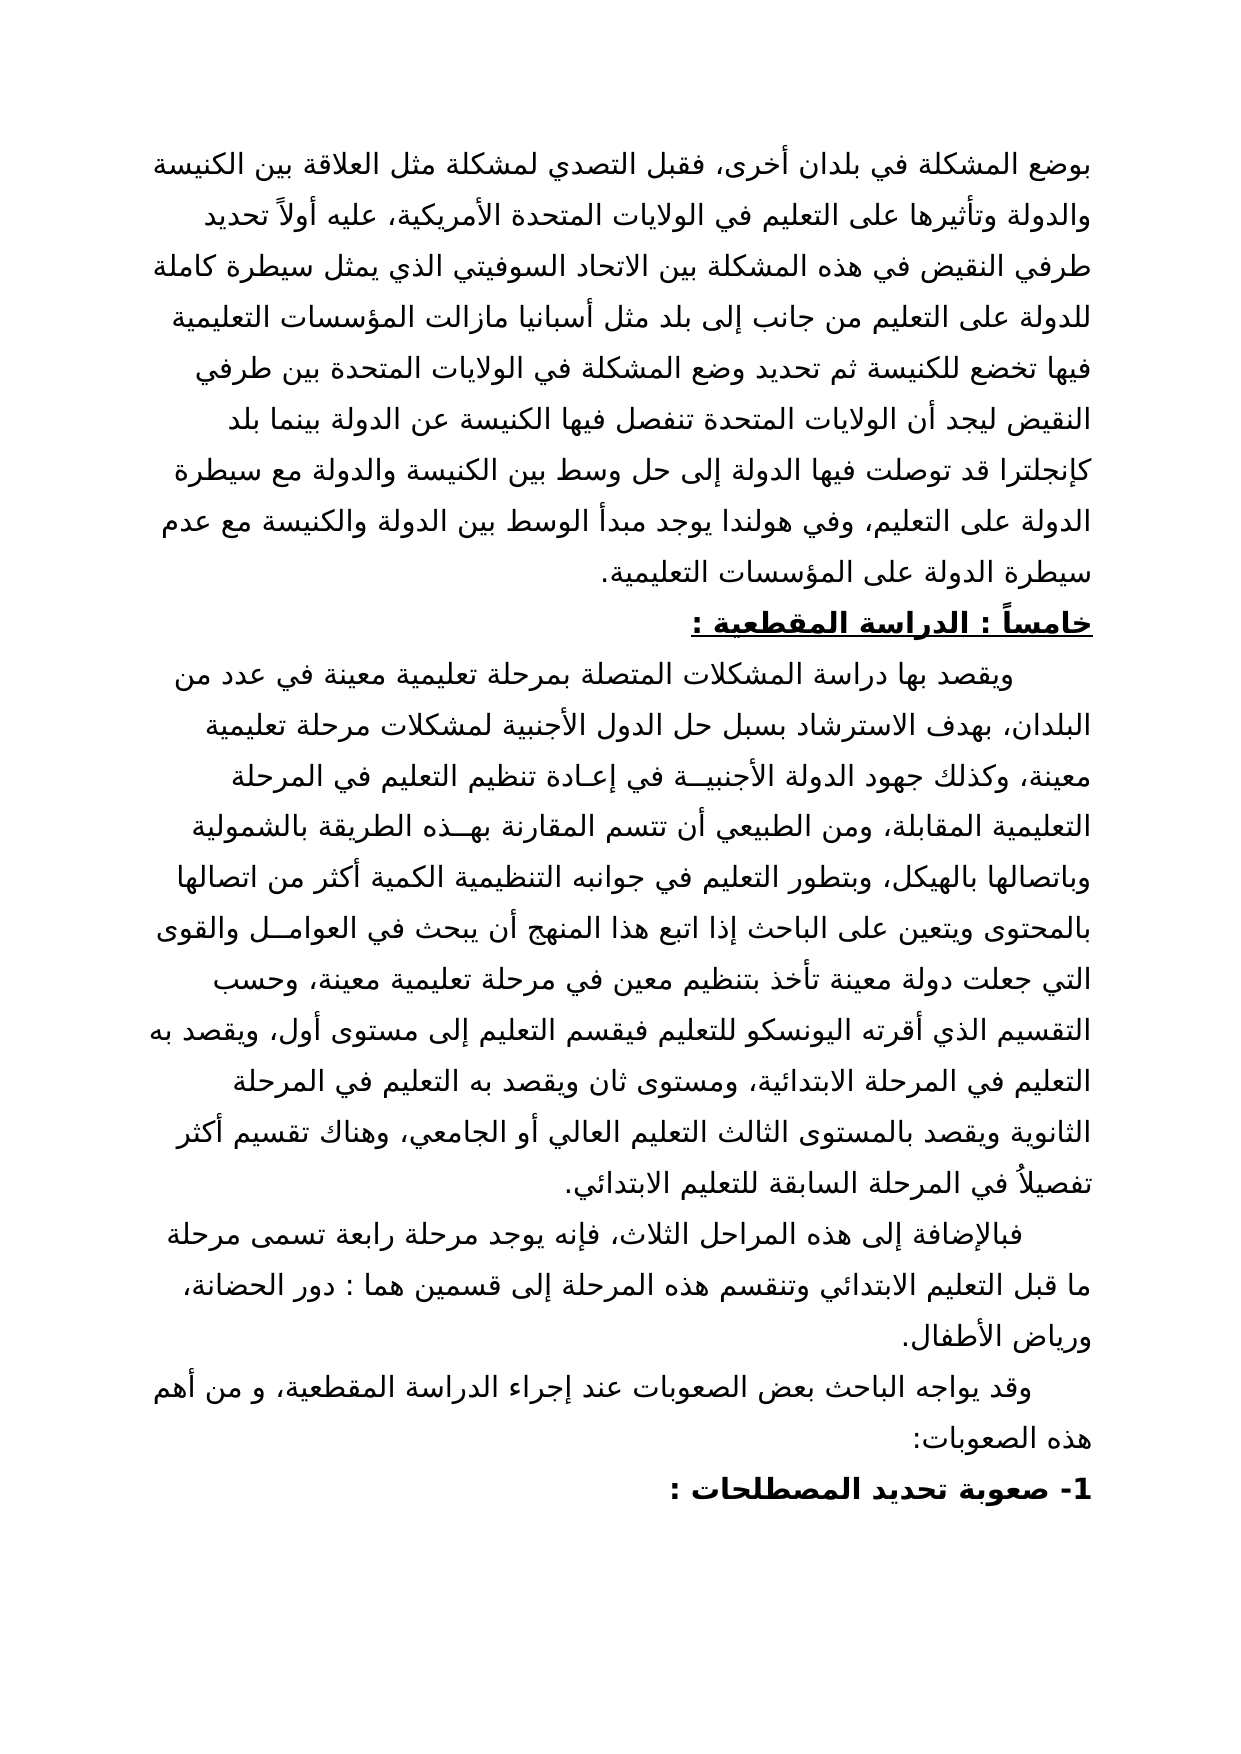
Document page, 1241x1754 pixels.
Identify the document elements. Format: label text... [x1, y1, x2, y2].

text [148, 148, 1093, 589]
text خامساً : الدراسة المقطعية : [148, 606, 1093, 640]
text 1- صعوبة تحديد المصطلحات : [148, 1472, 1093, 1506]
text فبالإضافة إلى هذه المراحل الثلاث، فإنه يوجد مرحلة رابعة تسمى مرحلة ما قبل التعليم الابتدائي وتنقسم هذه المرحلة إلى قسمين هما : دور الحضانة، ورياض الأطفال. [148, 1217, 1093, 1353]
text ويقصد بها دراسة المشكلات المتصلة بمرحلة تعليمية معينة في عدد من البلدان، بهدف الاسترشاد بسبل حل الدول الأجنبية لمشكلات مرحلة تعليمية معينة، وكذلك جهود الدولة الأجنبيــة في إعـادة تنظيم التعليم في المرحلة التعليمية المقابلة، ومن الطبيعي أن تتسم المقارنة بهــذه الطريقة بالشمولية وباتصالها بالهيكل، وبتطور التعليم في جوانبه التنظيمية الكمية أكثر من اتصالها بالمحتوى ويتعين على الباحث إذا اتبع هذا المنهج أن يبحث في العوامــل والقوى التي جعلت دولة معينة تأخذ بتنظيم معين في مرحلة تعليمية معينة، وحسب التقسيم الذي أقرته اليونسكو للتعليم فيقسم التعليم إلى مستوى أول، ويقصد به التعليم في المرحلة الابتدائية، ومستوى ثان ويقصد به التعليم في المرحلة الثانوية ويقصد بالمستوى الثالث التعليم العالي أو الجامعي، وهناك تقسيم أكثر تفصيلاُ في المرحلة السابقة للتعليم الابتدائي. [148, 657, 1093, 1200]
text وقد يواجه الباحث بعض الصعوبات عند إجراء الدراسة المقطعية، و من أهم هذه الصعوبات: [148, 1370, 1093, 1455]
